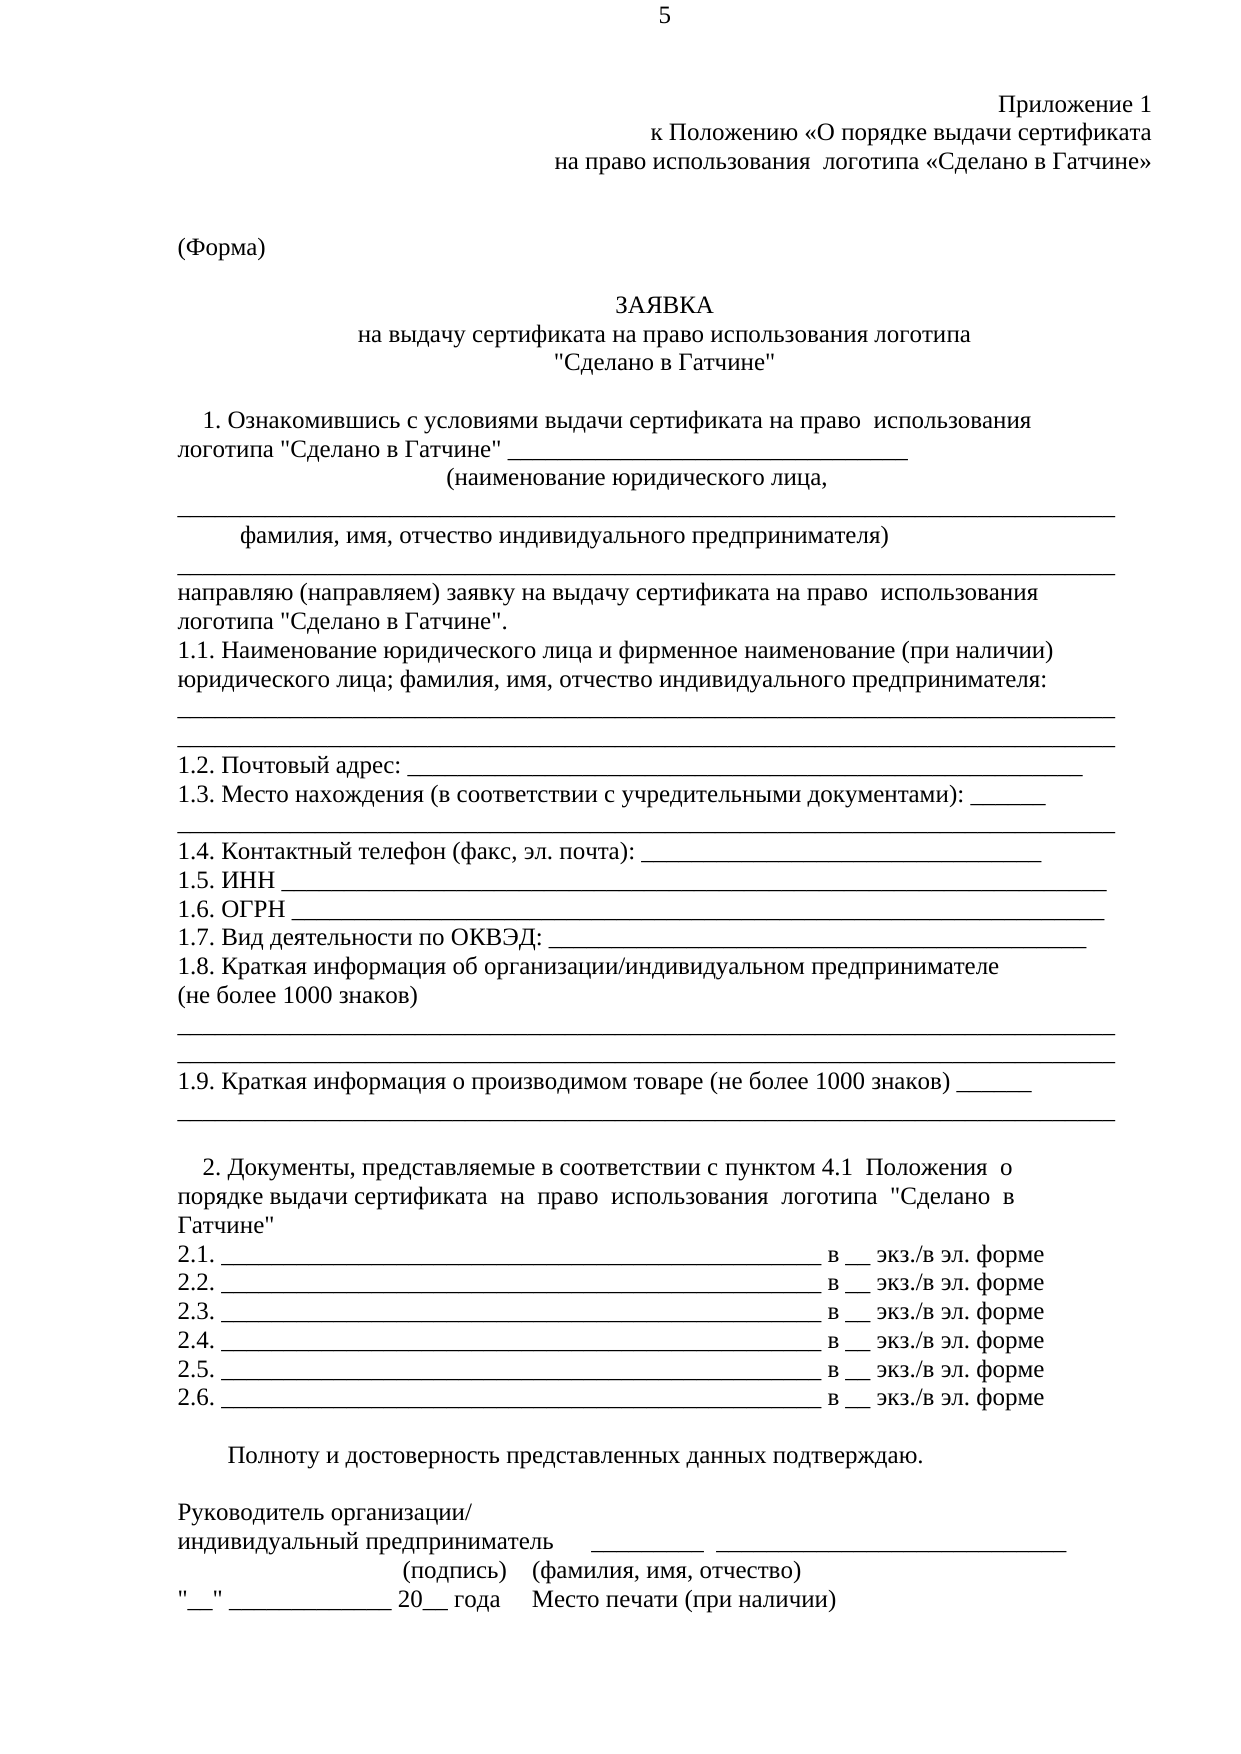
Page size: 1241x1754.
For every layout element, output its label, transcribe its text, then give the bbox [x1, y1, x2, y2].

text 2.4. ________________________________________________ в __ экз./в эл. форме [177, 1325, 1152, 1354]
text 2.1. ________________________________________________ в __ экз./в эл. форме [177, 1239, 1152, 1267]
text юридического лица; фамилия, имя, отчество индивидуального предпринимателя: [177, 664, 1152, 692]
text 1.7. Вид деятельности по ОКВЭД: ___________________________________________ [177, 922, 1152, 951]
text (наименование юридического лица, [177, 462, 1152, 491]
text к Положению «О порядке выдачи сертификата [177, 117, 1152, 146]
text Гатчине" [177, 1210, 1152, 1239]
text фамилия, имя, отчество индивидуального предпринимателя) [177, 520, 1152, 549]
text на выдачу сертификата на право использования логотипа [177, 319, 1152, 347]
text 2.3. ________________________________________________ в __ экз./в эл. форме [177, 1296, 1152, 1325]
text ___________________________________________________________________________ [177, 1095, 1152, 1124]
text логотипа "Сделано в Гатчине". [177, 606, 1152, 635]
text 1.5. ИНН __________________________________________________________________ [177, 865, 1152, 894]
text порядке выдачи сертификата на право использования логотипа "Сделано в [177, 1181, 1152, 1210]
text "Сделано в Гатчине" [177, 347, 1152, 376]
text 1. Ознакомившись с условиями выдачи сертификата на право использования [177, 405, 1152, 434]
text (подпись) (фамилия, имя, отчество) [177, 1555, 1152, 1584]
text (Форма) [177, 232, 1152, 261]
text 1.3. Место нахождения (в соответствии с учредительными документами): ______ [177, 779, 1152, 807]
text на право использования логотипа «Сделано в Гатчине» [177, 146, 1152, 175]
text 1.9. Краткая информация о производимом товаре (не более 1000 знаков) ______ [177, 1066, 1152, 1095]
text 2.6. ________________________________________________ в __ экз./в эл. форме [177, 1382, 1152, 1411]
text 1.8. Краткая информация об организации/индивидуальном предпринимателе [177, 951, 1152, 980]
text ___________________________________________________________________________ [177, 1037, 1152, 1066]
text логотипа "Сделано в Гатчине" ________________________________ [177, 434, 1152, 462]
text "__" _____________ 20__ года Место печати (при наличии) [177, 1584, 1152, 1612]
text 2. Документы, представляемые в соответствии с пунктом 4.1 Положения о [177, 1152, 1152, 1181]
text Руководитель организации/ [177, 1497, 1152, 1526]
text ___________________________________________________________________________ [177, 1009, 1152, 1037]
text ___________________________________________________________________________ [177, 491, 1152, 520]
text 1.6. ОГРН _________________________________________________________________ [177, 894, 1152, 922]
text 1.2. Почтовый адрес: ______________________________________________________ [177, 750, 1152, 779]
text ___________________________________________________________________________ [177, 549, 1152, 577]
text ___________________________________________________________________________ [177, 692, 1152, 721]
text Приложение 1 [177, 89, 1152, 117]
text (не более 1000 знаков) [177, 980, 1152, 1009]
text направляю (направляем) заявку на выдачу сертификата на право использования [177, 577, 1152, 606]
text 2.5. ________________________________________________ в __ экз./в эл. форме [177, 1354, 1152, 1382]
text ___________________________________________________________________________ [177, 721, 1152, 750]
text ЗАЯВКА [177, 290, 1152, 319]
text ___________________________________________________________________________ [177, 807, 1152, 836]
text индивидуальный предприниматель _________ ____________________________ [177, 1526, 1152, 1555]
text 1.1. Наименование юридического лица и фирменное наименование (при наличии) [177, 635, 1152, 664]
text Полноту и достоверность представленных данных подтверждаю. [177, 1440, 1152, 1469]
text 2.2. ________________________________________________ в __ экз./в эл. форме [177, 1267, 1152, 1296]
text 1.4. Контактный телефон (факс, эл. почта): ________________________________ [177, 836, 1152, 865]
